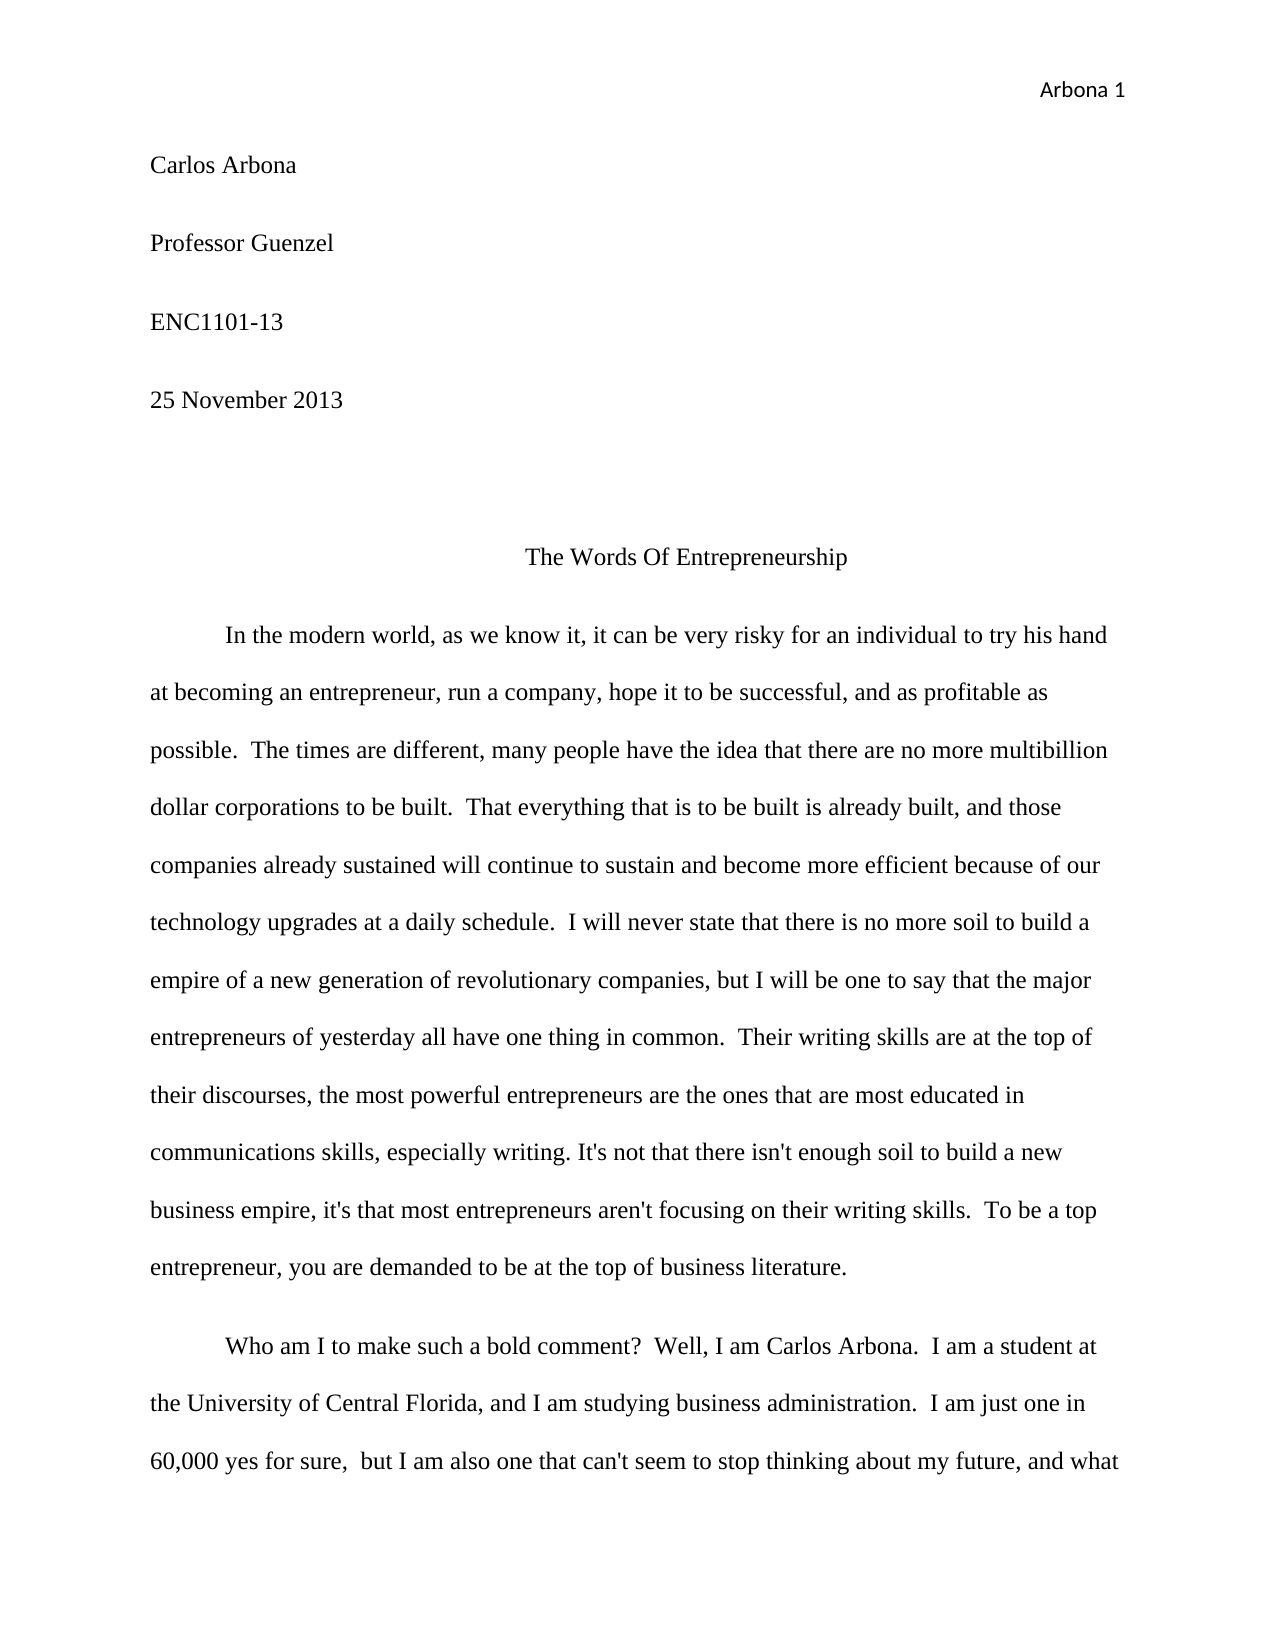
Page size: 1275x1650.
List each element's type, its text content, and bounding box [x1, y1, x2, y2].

text Carlos Arbona [150, 150, 1125, 179]
text ENC1101-13 [150, 307, 1125, 335]
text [150, 1331, 1125, 1474]
text The Words Of Entrepreneurship [150, 542, 1125, 570]
text Professor Guenzel [150, 228, 1125, 257]
text In the modern world, as we know it, it can be very risky for an individual to try his hand at becoming an entrepreneur, run a company, hope it to be successful, and as profitable as possible. The times are different, many people have the idea that there are no more multibillion dollar corporations to be built. That everything that is to be built is already built, and those companies already sustained will continue to sustain and become more efficient because of our technology upgrades at a daily schedule. I will never state that there is no more soil to build a empire of a new generation of revolutionary companies, but I will be one to say that the major entrepreneurs of yesterday all have one thing in common. Their writing skills are at the top of their discourses, the most powerful entrepreneurs are the ones that are most educated in communications skills, especially writing. It's not that there isn't enough soil to build a new business empire, it's that most entrepreneurs aren't focusing on their writing skills. To be a top entrepreneur, you are demanded to be at the top of business literature. [150, 620, 1125, 1281]
text 25 November 2013 [150, 385, 1125, 414]
